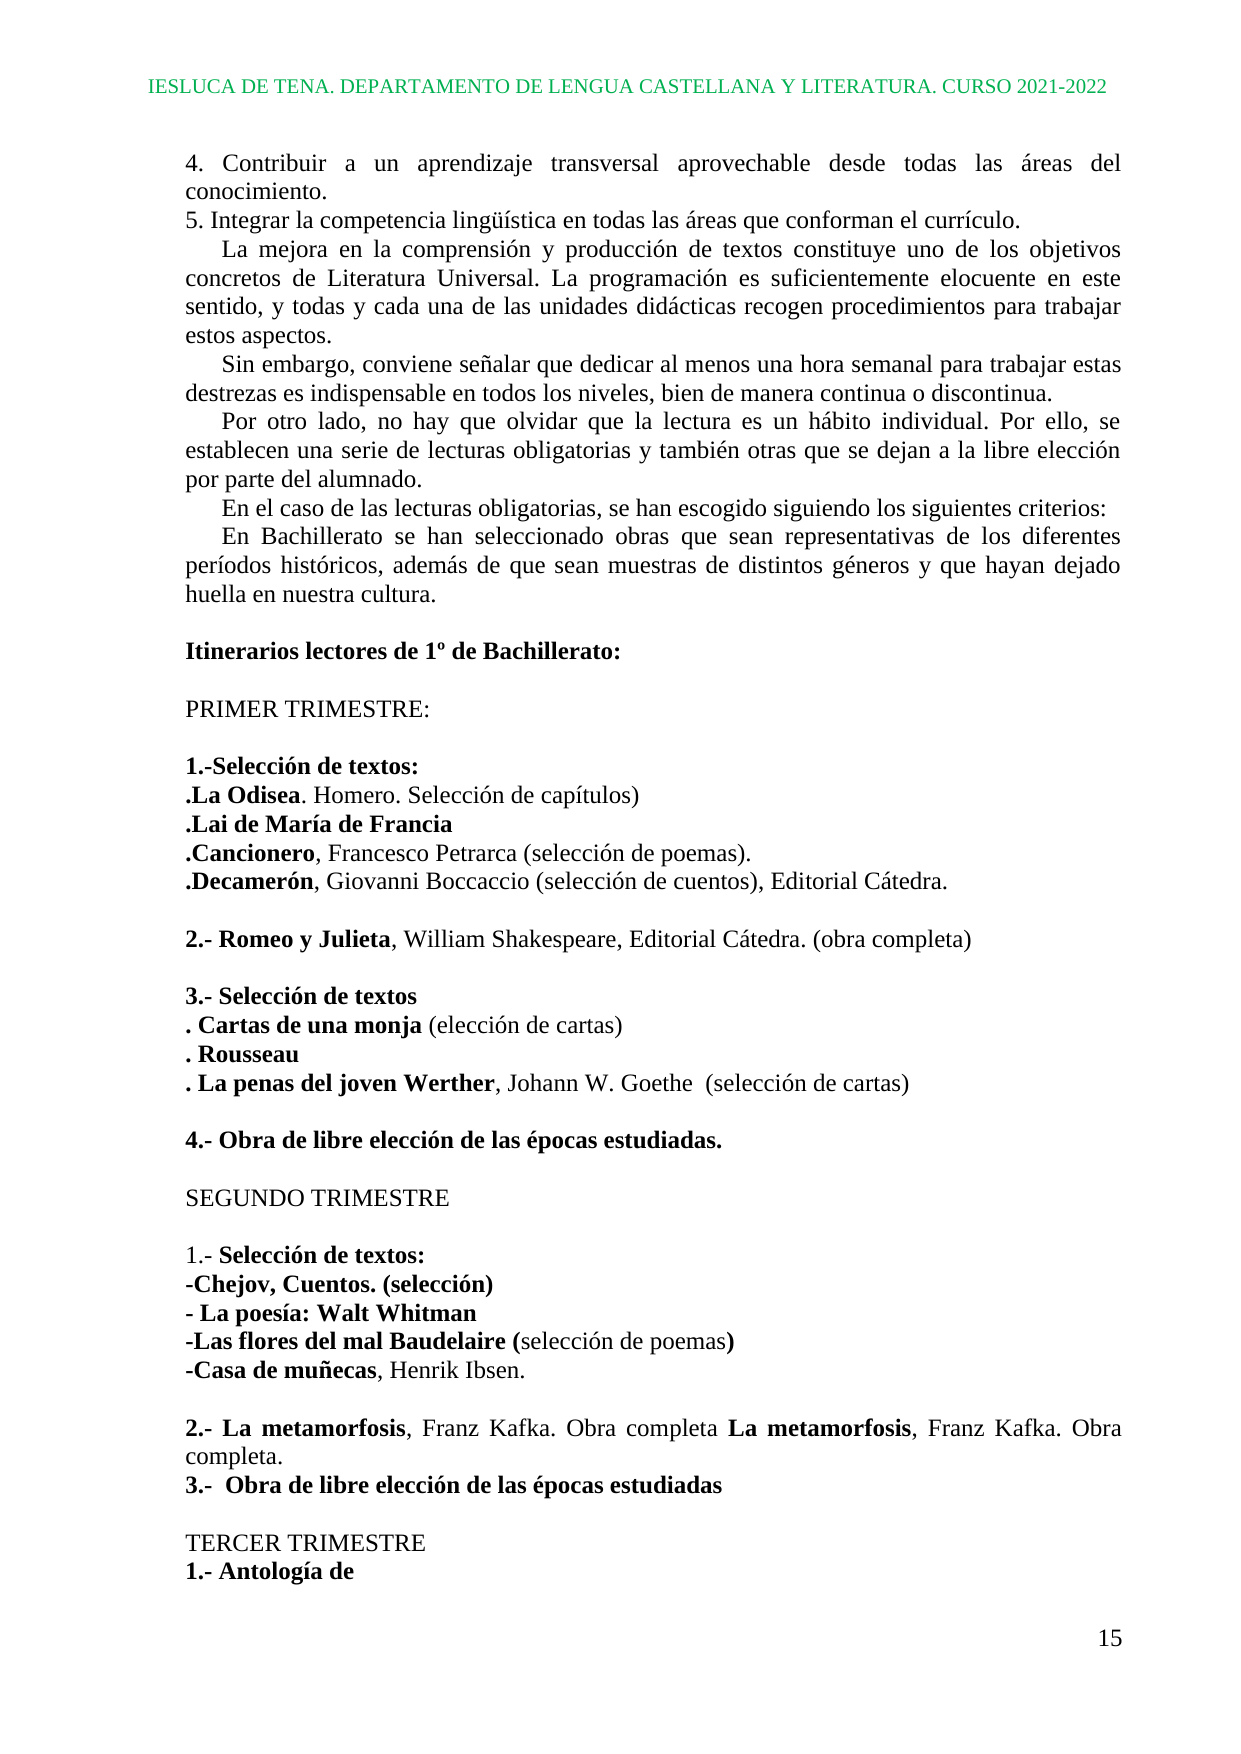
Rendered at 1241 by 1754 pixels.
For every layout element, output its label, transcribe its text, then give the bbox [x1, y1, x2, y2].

text 1.- Selección de textos: [185, 1240, 1122, 1269]
text Por otro lado, no hay que olvidar que la lectura es un hábito individual. Por ello, se establecen una serie de lecturas obligatorias y también otras que se dejan a la libre elección por parte del alumnado. [185, 406, 1122, 493]
text -Casa de muñecas, Henrik Ibsen. [185, 1355, 1122, 1384]
text .La Odisea. Homero. Selección de capítulos) [185, 780, 1122, 809]
text SEGUNDO TRIMESTRE [185, 1183, 1122, 1211]
text Sin embargo, conviene señalar que dedicar al menos una hora semanal para trabajar estas destrezas es indispensable en todos los niveles, bien de manera continua o discontinua. [185, 349, 1122, 406]
text .Decamerón, Giovanni Boccaccio (selección de cuentos), Editorial Cátedra. [185, 866, 1122, 895]
text La mejora en la comprensión y producción de textos constituye uno de los objetivos concretos de Literatura Universal. La programación es suficientemente elocuente en este sentido, y todas y cada una de las unidades didácticas recogen procedimientos para trabajar estos aspectos. [185, 234, 1122, 349]
text 3.- Selección de textos [185, 981, 1122, 1010]
text En el caso de las lecturas obligatorias, se han escogido siguiendo los siguientes criterios: [185, 493, 1122, 521]
text 4. Contribuir a un aprendizaje transversal aprovechable desde todas las áreas del conocimiento. [185, 148, 1122, 205]
text 2.- La metamorfosis, Franz Kafka. Obra completa La metamorfosis, Franz Kafka. Obra completa. [185, 1413, 1122, 1470]
text 4.- Obra de libre elección de las épocas estudiadas. [185, 1125, 1122, 1154]
text 5. Integrar la competencia lingüística en todas las áreas que conforman el currículo. [185, 205, 1122, 234]
text -Las flores del mal Baudelaire (selección de poemas) [185, 1326, 1122, 1355]
text PRIMER TRIMESTRE: [185, 694, 1122, 723]
text -Chejov, Cuentos. (selección) [185, 1269, 1122, 1298]
text 1.-Selección de textos: [185, 751, 1122, 780]
text . Rousseau [185, 1039, 1122, 1068]
text - La poesía: Walt Whitman [185, 1298, 1122, 1326]
text En Bachillerato se han seleccionado obras que sean representativas de los diferentes períodos históricos, además de que sean muestras de distintos géneros y que hayan dejado huella en nuestra cultura. [185, 521, 1122, 608]
text . Cartas de una monja (elección de cartas) [185, 1010, 1122, 1039]
text .Lai de María de Francia [185, 809, 1122, 838]
text 3.- Obra de libre elección de las épocas estudiadas [185, 1470, 1122, 1499]
text .Cancionero, Francesco Petrarca (selección de poemas). [185, 838, 1122, 866]
text 1.- Antología de [185, 1556, 1122, 1585]
text TERCER TRIMESTRE [185, 1528, 1122, 1556]
text 2.- Romeo y Julieta, William Shakespeare, Editorial Cátedra. (obra completa) [185, 924, 1122, 953]
text Itinerarios lectores de 1º de Bachillerato: [185, 636, 1122, 665]
text . La penas del joven Werther, Johann W. Goethe (selección de cartas) [185, 1068, 1122, 1096]
